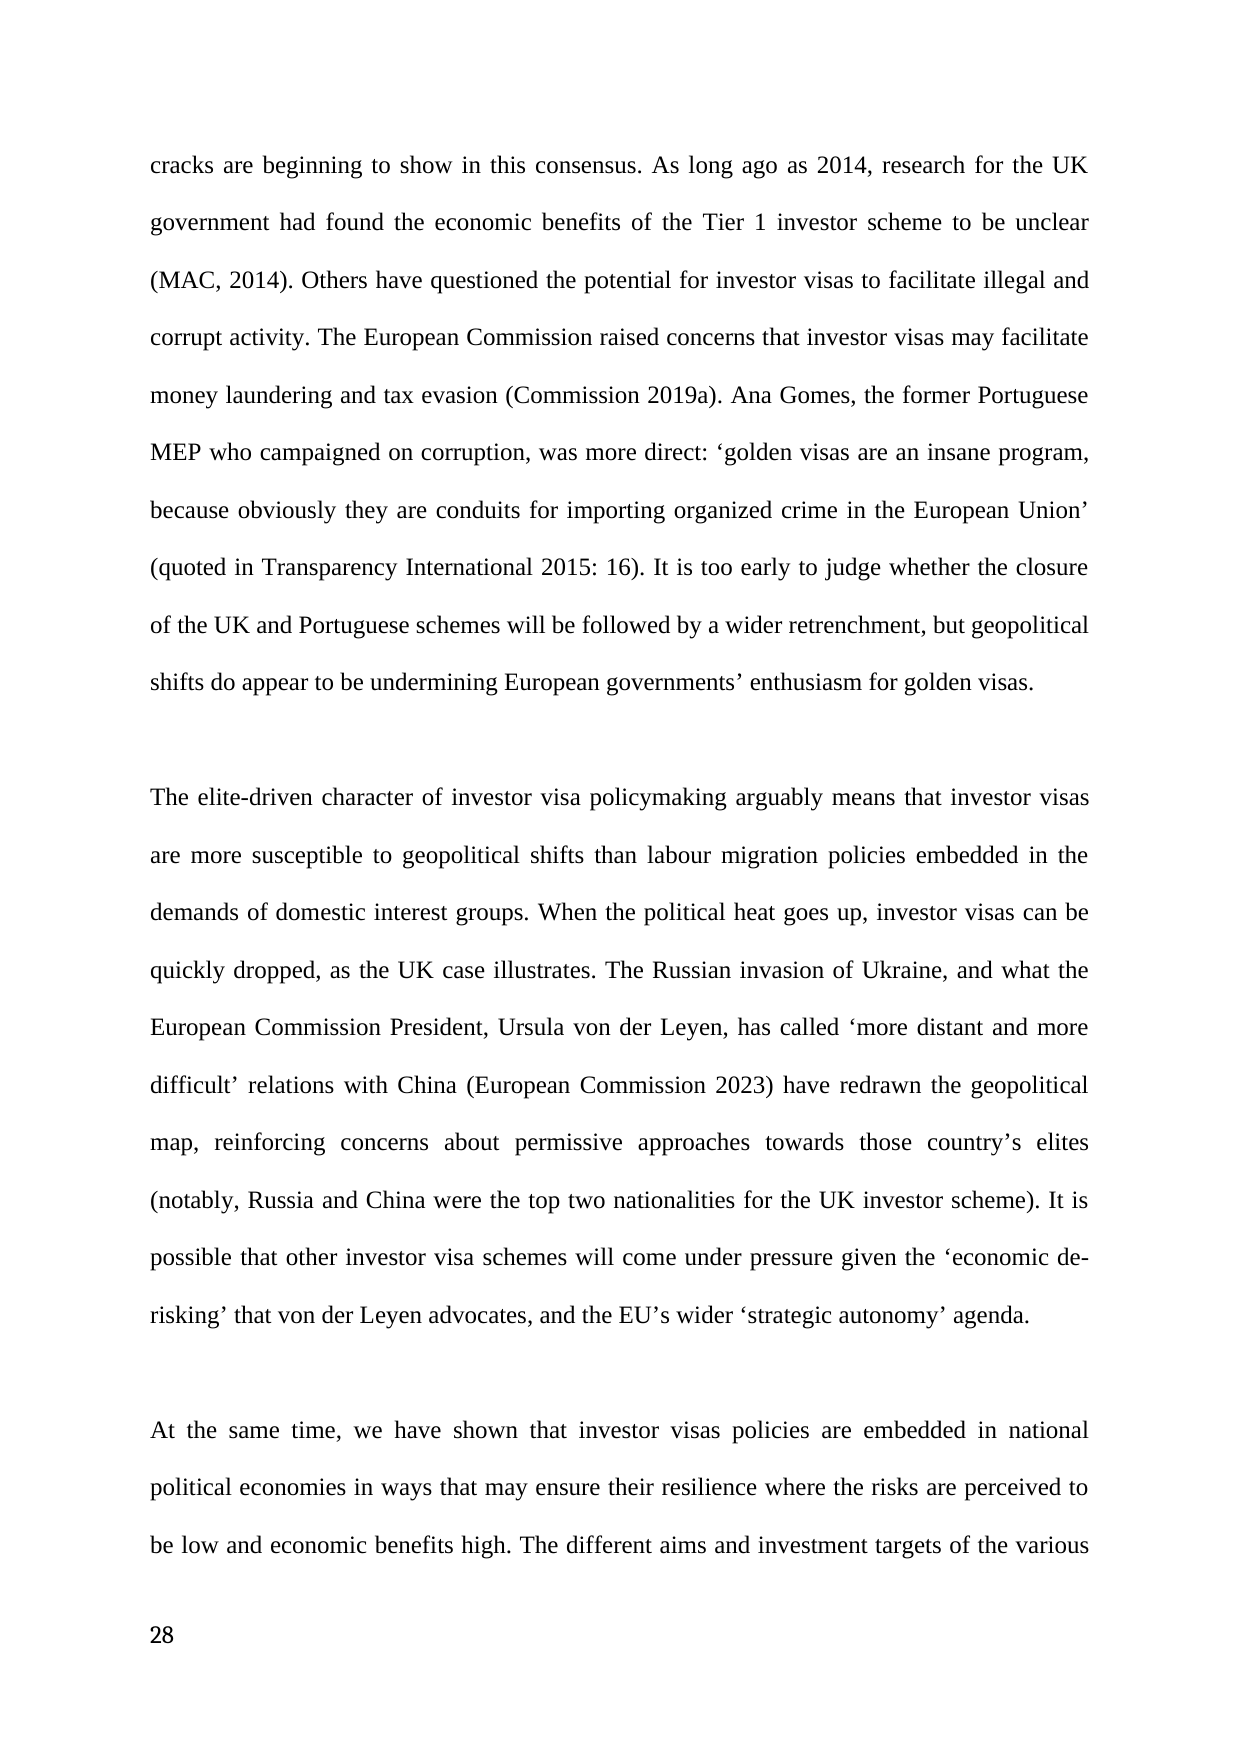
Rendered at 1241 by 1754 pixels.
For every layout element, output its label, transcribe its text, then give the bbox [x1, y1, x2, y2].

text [150, 150, 1090, 696]
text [150, 1415, 1090, 1559]
text The elite-driven character of investor visa policymaking arguably means that investor visas are more susceptible to geopolitical shifts than labour migration policies embedded in the demands of domestic interest groups. When the political heat goes up, investor visas can be quickly dropped, as the UK case illustrates. The Russian invasion of Ukraine, and what the European Commission President, Ursula von der Leyen, has called ‘more distant and more difficult’ relations with China (European Commission 2023) have redrawn the geopolitical map, reinforcing concerns about permissive approaches towards those country’s elites (notably, Russia and China were the top two nationalities for the UK investor scheme). It is possible that other investor visa schemes will come under pressure given the ‘economic de-risking’ that von der Leyen advocates, and the EU’s wider ‘strategic autonomy’ agenda. [150, 782, 1090, 1329]
